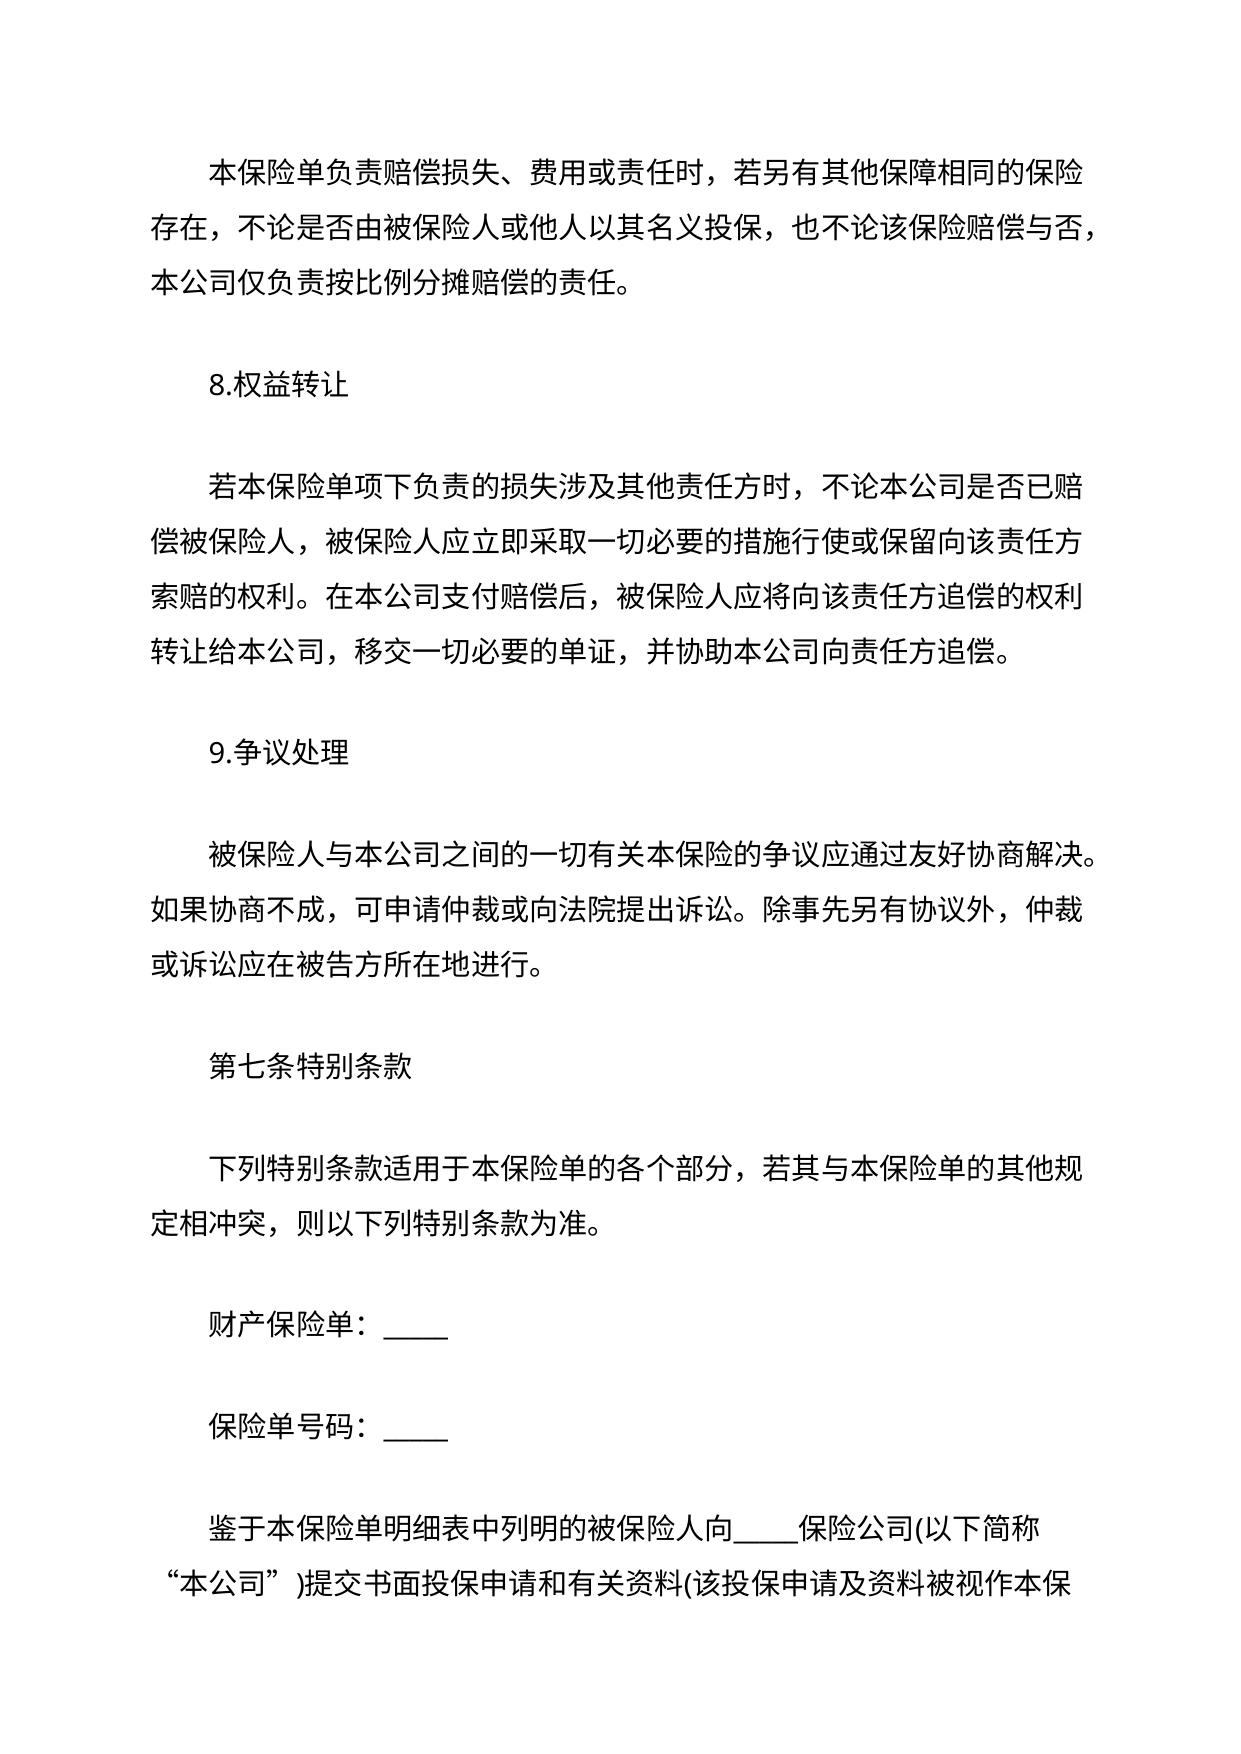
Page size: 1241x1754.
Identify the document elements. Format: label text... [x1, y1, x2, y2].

text 第七条特别条款 [150, 1043, 1090, 1086]
text 8.权益转让 [150, 362, 1090, 404]
text 若本保险单项下负责的损失涉及其他责任方时，不论本公司是否已赔偿被保险人，被保险人应立即采取一切必要的措施行使或保留向该责任方索赔的权利。在本公司支付赔偿后，被保险人应将向该责任方追偿的权利转让给本公司，移交一切必要的单证，并协助本公司向责任方追偿。 [150, 463, 1090, 671]
text 保险单号码：_____ [150, 1404, 1090, 1446]
text 下列特别条款适用于本保险单的各个部分，若其与本保险单的其他规定相冲突，则以下列特别条款为准。 [150, 1145, 1090, 1242]
text 9.争议处理 [150, 730, 1090, 772]
text 本保险单负责赔偿损失、费用或责任时，若另有其他保障相同的保险存在，不论是否由被保险人或他人以其名义投保，也不论该保险赔偿与否，本公司仅负责按比例分摊赔偿的责任。 [150, 150, 1090, 302]
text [150, 1506, 1090, 1603]
text 财产保险单：_____ [150, 1302, 1090, 1344]
text 被保险人与本公司之间的一切有关本保险的争议应通过友好协商解决。如果协商不成，可申请仲裁或向法院提出诉讼。除事先另有协议外，仲裁或诉讼应在被告方所在地进行。 [150, 832, 1090, 984]
